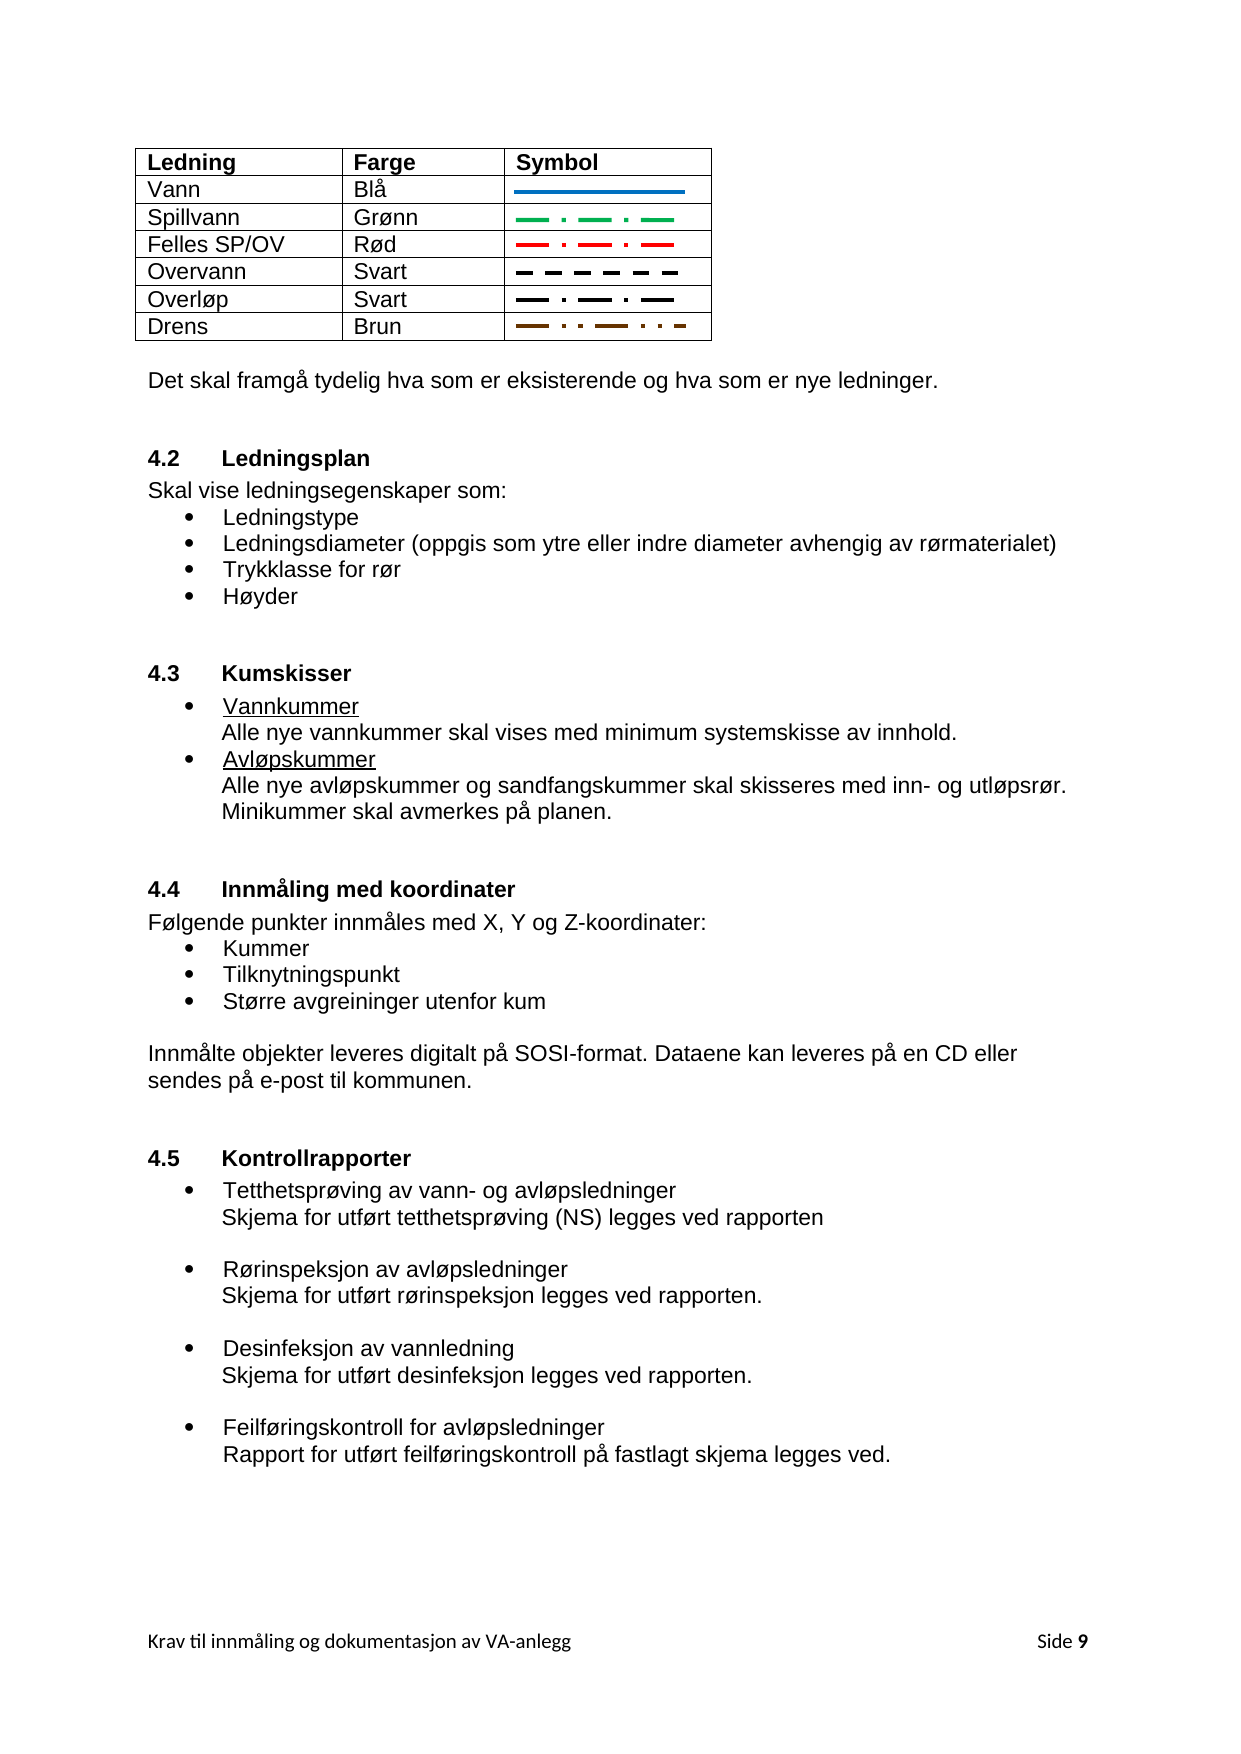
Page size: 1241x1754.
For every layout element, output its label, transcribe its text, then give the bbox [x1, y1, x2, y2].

text 4.5 Kontrollrapporter [148, 1144, 1093, 1171]
list Ledningstype [185, 503, 1093, 530]
list Tetthetsprøving av vann- og avløpsledninger [185, 1177, 1093, 1203]
table_cell Vann [136, 176, 342, 202]
list Større avgreininger utenfor kum [185, 988, 1093, 1014]
list Rørinspeksjon av avløpsledninger [185, 1256, 1093, 1282]
list Ledningsdiameter (oppgis som ytre eller indre diameter avhengig av rørmaterialet) [185, 530, 1093, 556]
text Følgende punkter innmåles med X, Y og Z-koordinater: [148, 909, 1093, 935]
list Trykklasse for rør [185, 556, 1093, 583]
text Skal vise ledningsegenskaper som: [148, 477, 1093, 503]
text Skjema for utført rørinspeksjon legges ved rapporten. [221, 1282, 1093, 1309]
list Avløpskummer [185, 746, 1093, 772]
table_cell Svart [343, 258, 504, 285]
list Feilføringskontroll for avløpsledninger [185, 1414, 1093, 1441]
text Det skal framgå tydelig hva som er eksisterende og hva som er nye ledninger. [148, 367, 1093, 393]
text Skjema for utført tetthetsprøving (NS) legges ved rapporten [221, 1203, 1093, 1230]
table_cell Overvann [136, 258, 342, 285]
table_header Ledning [136, 149, 342, 175]
text 4.2 Ledningsplan [148, 444, 1093, 471]
table_cell Brun [343, 313, 504, 339]
table_cell Grønn [343, 204, 504, 230]
table_cell Drens [136, 313, 342, 339]
table_cell Felles SP/OV [136, 231, 342, 257]
table_cell Spillvann [136, 204, 342, 230]
list Desinfeksjon av vannledning [185, 1335, 1093, 1362]
table_cell [505, 176, 711, 202]
table_cell [505, 258, 711, 285]
list Vannkummer [185, 693, 1093, 719]
table_cell [505, 313, 711, 339]
table_cell [505, 204, 711, 230]
list Kummer [185, 935, 1093, 961]
list Høyder [185, 583, 1093, 609]
list Tilknytningspunkt [185, 961, 1093, 988]
text Skjema for utført desinfeksjon legges ved rapporten. [221, 1362, 1093, 1388]
text Alle nye avløpskummer og sandfangskummer skal skisseres med inn- og utløpsrør. Minikummer skal avmerkes på planen. [221, 772, 1093, 825]
table_cell Rød [343, 231, 504, 257]
table_cell [505, 286, 711, 312]
text 4.4 Innmåling med koordinater [148, 876, 1093, 902]
list Rapport for utført feilføringskontroll på fastlagt skjema legges ved. [223, 1441, 1093, 1467]
table_cell Overløp [136, 286, 342, 312]
text Alle nye vannkummer skal vises med minimum systemskisse av innhold. [221, 719, 1093, 746]
text Innmålte objekter leveres digitalt på SOSI-format. Dataene kan leveres på en CD eller sendes på e-post til kommunen. [148, 1040, 1093, 1093]
table_header Symbol [505, 149, 711, 175]
table_cell [505, 231, 711, 257]
text 4.3 Kumskisser [148, 660, 1093, 687]
table_header Farge [343, 149, 504, 175]
table_cell Svart [343, 286, 504, 312]
table_cell Blå [343, 176, 504, 202]
